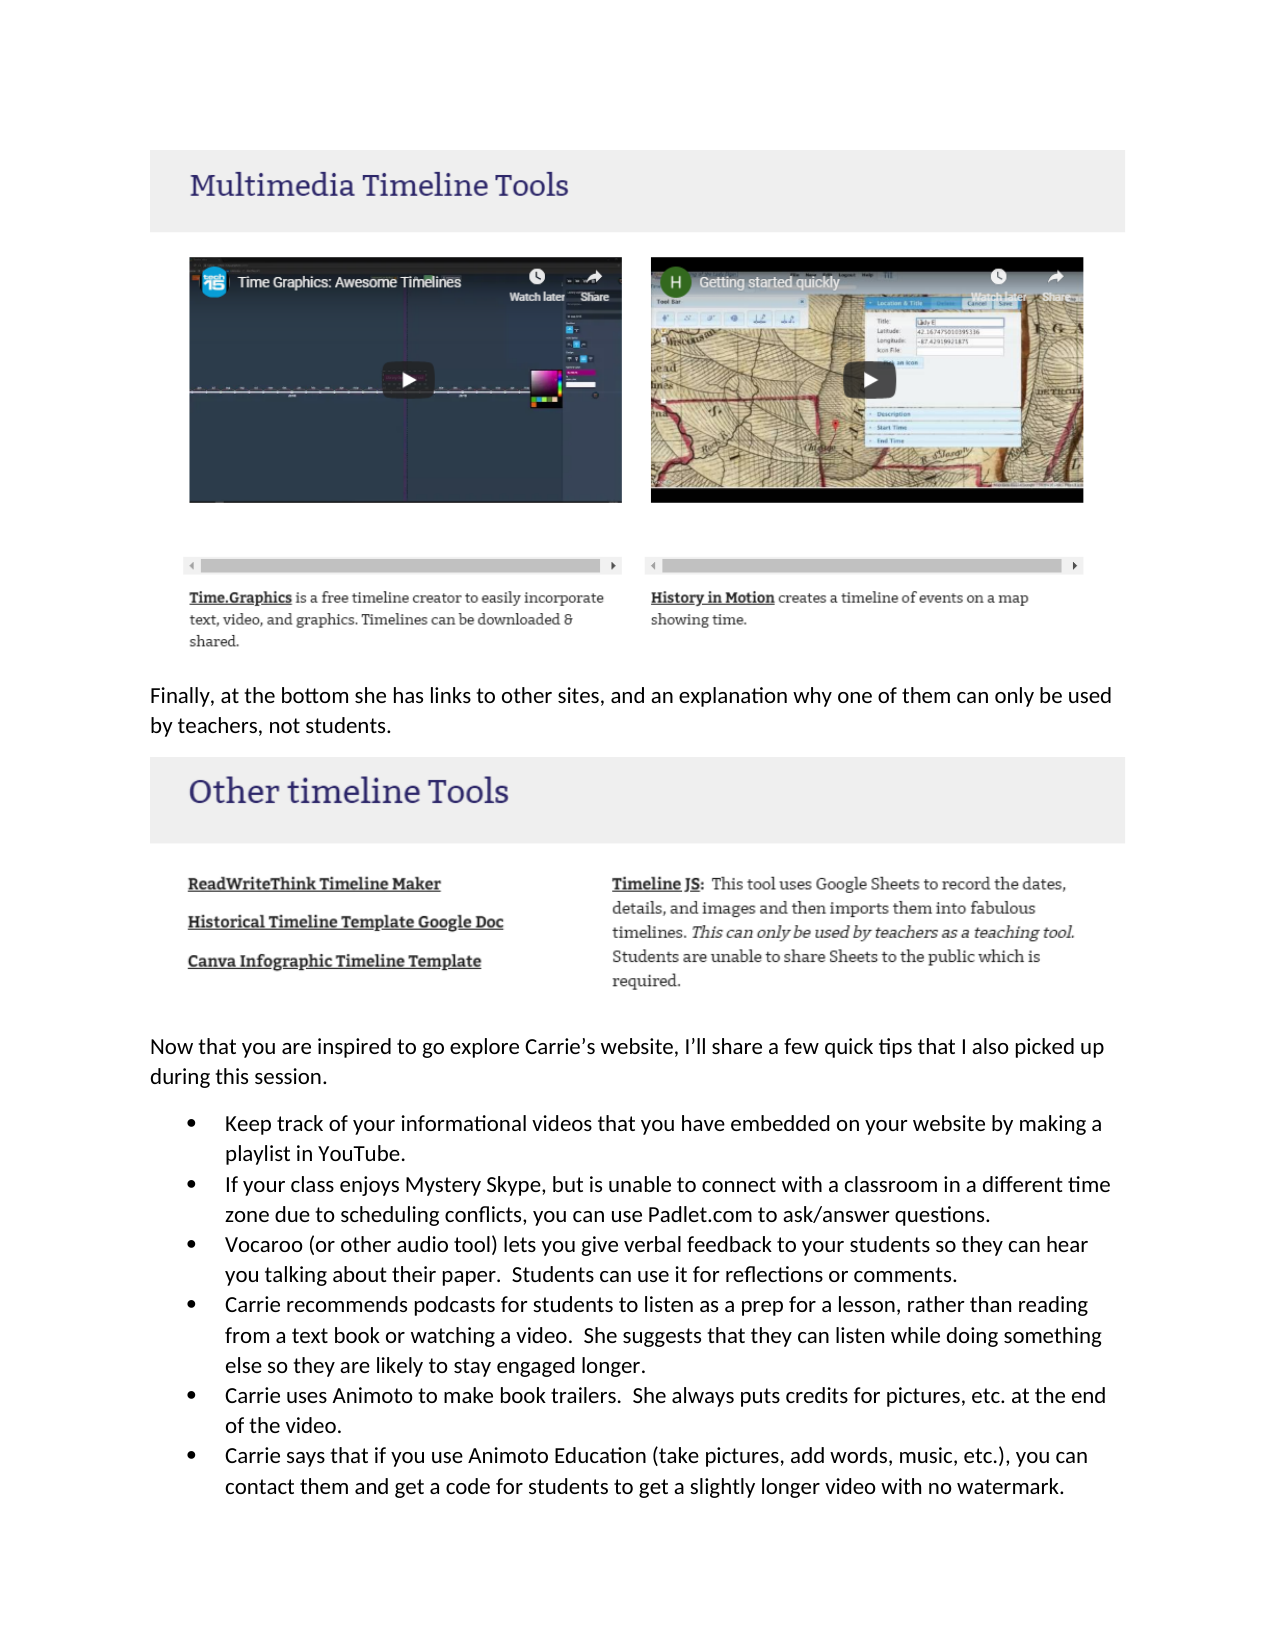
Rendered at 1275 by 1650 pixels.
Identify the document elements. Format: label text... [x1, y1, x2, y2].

list Carrie uses Animoto to make book trailers. She always puts credits for pictures, etc. at the end of the video. [187, 1381, 1125, 1439]
picture [150, 757, 1125, 1014]
text Now that you are inspired to go explore Carrie’s website, I’ll share a few quick tips that I also picked up during this session. [150, 1032, 1125, 1090]
text Finally, at the bottom she has links to other sites, and an explanation why one of them can only be used by teachers, not students. [150, 681, 1125, 739]
list Carrie recommends podcasts for students to listen as a prep for a lesson, rather than reading from a text book or watching a video. She suggests that they can listen while doing something else so they are likely to stay engaged longer. [187, 1291, 1125, 1379]
list If your class enjoys Mystery Skype, but is unable to connect with a classroom in a different time zone due to scheduling conflicts, you can use Padlet.com to ask/answer questions. [187, 1170, 1125, 1228]
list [187, 1442, 1125, 1500]
list Vocaroo (or other audio tool) lets you give verbal feedback to your students so they can hear you talking about their paper. Students can use it for reflections or comments. [187, 1230, 1125, 1288]
picture [150, 150, 1125, 662]
list Keep track of your informational videos that you have embedded on your website by making a playlist in YouTube. [187, 1109, 1125, 1167]
